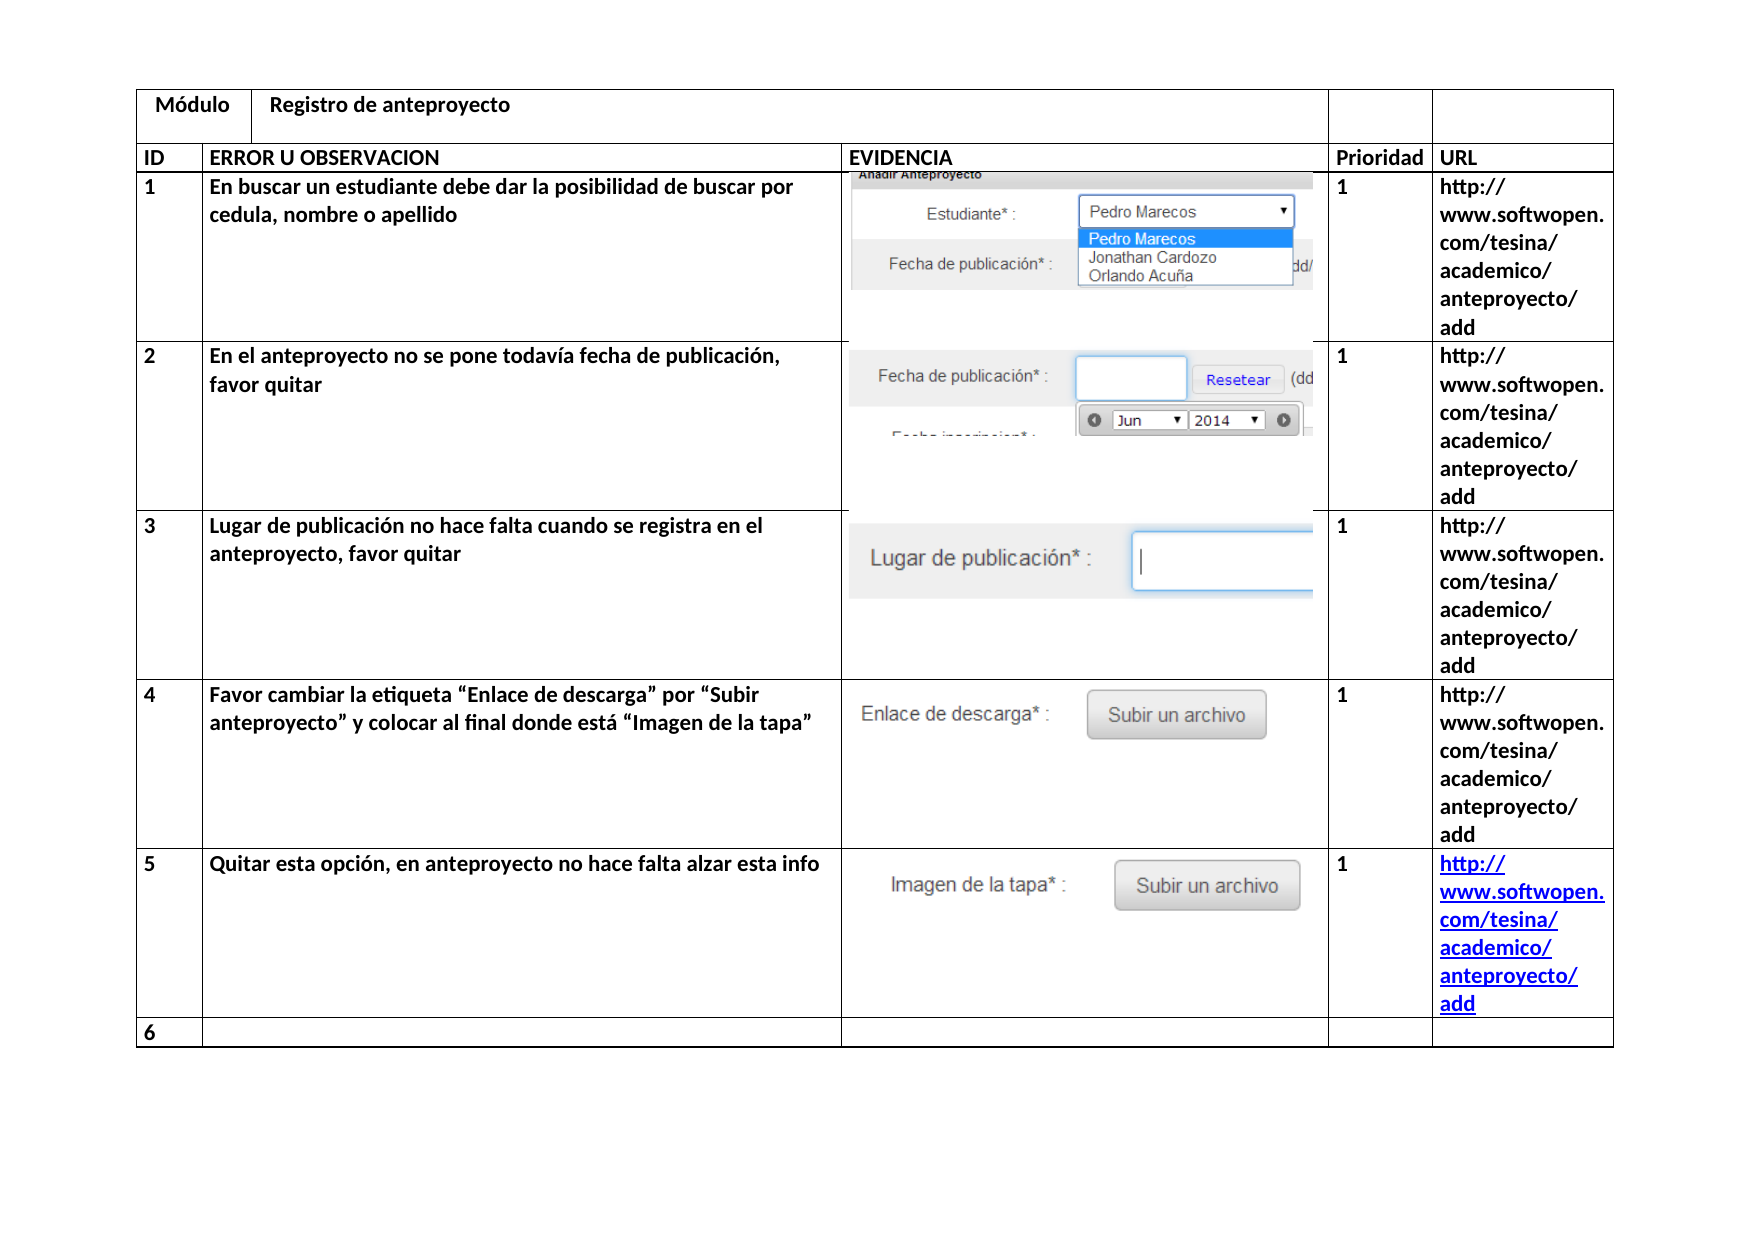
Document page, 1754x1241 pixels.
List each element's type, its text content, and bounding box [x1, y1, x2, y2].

table_cell 1 [1329, 173, 1432, 341]
table_cell [1433, 1018, 1613, 1046]
table_cell EVIDENCIA [842, 144, 1328, 171]
table_cell Lugar de publicación no hace falta cuando se registra en el anteproyecto, favor quitar [203, 511, 841, 679]
picture [848, 849, 1313, 915]
table_cell [842, 342, 1328, 510]
table_cell 6 [137, 1018, 202, 1046]
table_cell http://www.softwopen.com/tesina/academico/anteproyecto/add [1433, 342, 1613, 510]
table_header [1433, 90, 1613, 142]
table_cell [842, 849, 1328, 1017]
table_cell [203, 1018, 841, 1046]
picture [848, 680, 1313, 749]
picture [848, 172, 1313, 290]
picture [848, 341, 1313, 436]
picture [848, 510, 1313, 602]
table_header Módulo [137, 90, 251, 142]
table_cell Prioridad [1329, 144, 1432, 171]
table_cell 1 [1329, 511, 1432, 679]
table_cell 1 [1329, 680, 1432, 848]
table_cell Favor cambiar la etiqueta “Enlace de descarga” por “Subir anteproyecto” y colocar al final donde está “Imagen de la tapa” [203, 680, 841, 848]
table_cell En el anteproyecto no se pone todavía fecha de publicación, favor quitar [203, 342, 841, 510]
table_cell ID [137, 144, 202, 171]
table_cell [842, 1018, 1328, 1046]
table_header [1329, 90, 1432, 142]
table_cell 5 [137, 849, 202, 1017]
table_cell [842, 173, 1328, 341]
table_cell URL [1433, 144, 1613, 171]
table_cell Quitar esta opción, en anteproyecto no hace falta alzar esta info [203, 849, 841, 1017]
table_cell 2 [137, 342, 202, 510]
table_cell http://www.softwopen.com/tesina/academico/anteproyecto/add [1433, 511, 1613, 679]
table_cell [842, 511, 1328, 679]
table_cell 3 [137, 511, 202, 679]
table_cell http://www.softwopen.com/tesina/academico/anteproyecto/add [1433, 680, 1613, 848]
table_cell http://www.softwopen.com/tesina/academico/anteproyecto/add [1433, 173, 1613, 341]
table_cell 4 [137, 680, 202, 848]
table_cell 1 [1329, 849, 1432, 1017]
table_cell ERROR U OBSERVACION [203, 144, 841, 171]
table_cell http://www.softwopen.com/tesina/academico/anteproyecto/add [1433, 849, 1613, 1017]
table_cell 1 [1329, 342, 1432, 510]
table_header Registro de anteproyecto [252, 90, 1328, 142]
table_cell En buscar un estudiante debe dar la posibilidad de buscar por cedula, nombre o apellido [203, 173, 841, 341]
table_cell [1329, 1018, 1432, 1046]
table_cell [842, 680, 1328, 848]
table_cell 1 [137, 173, 202, 341]
